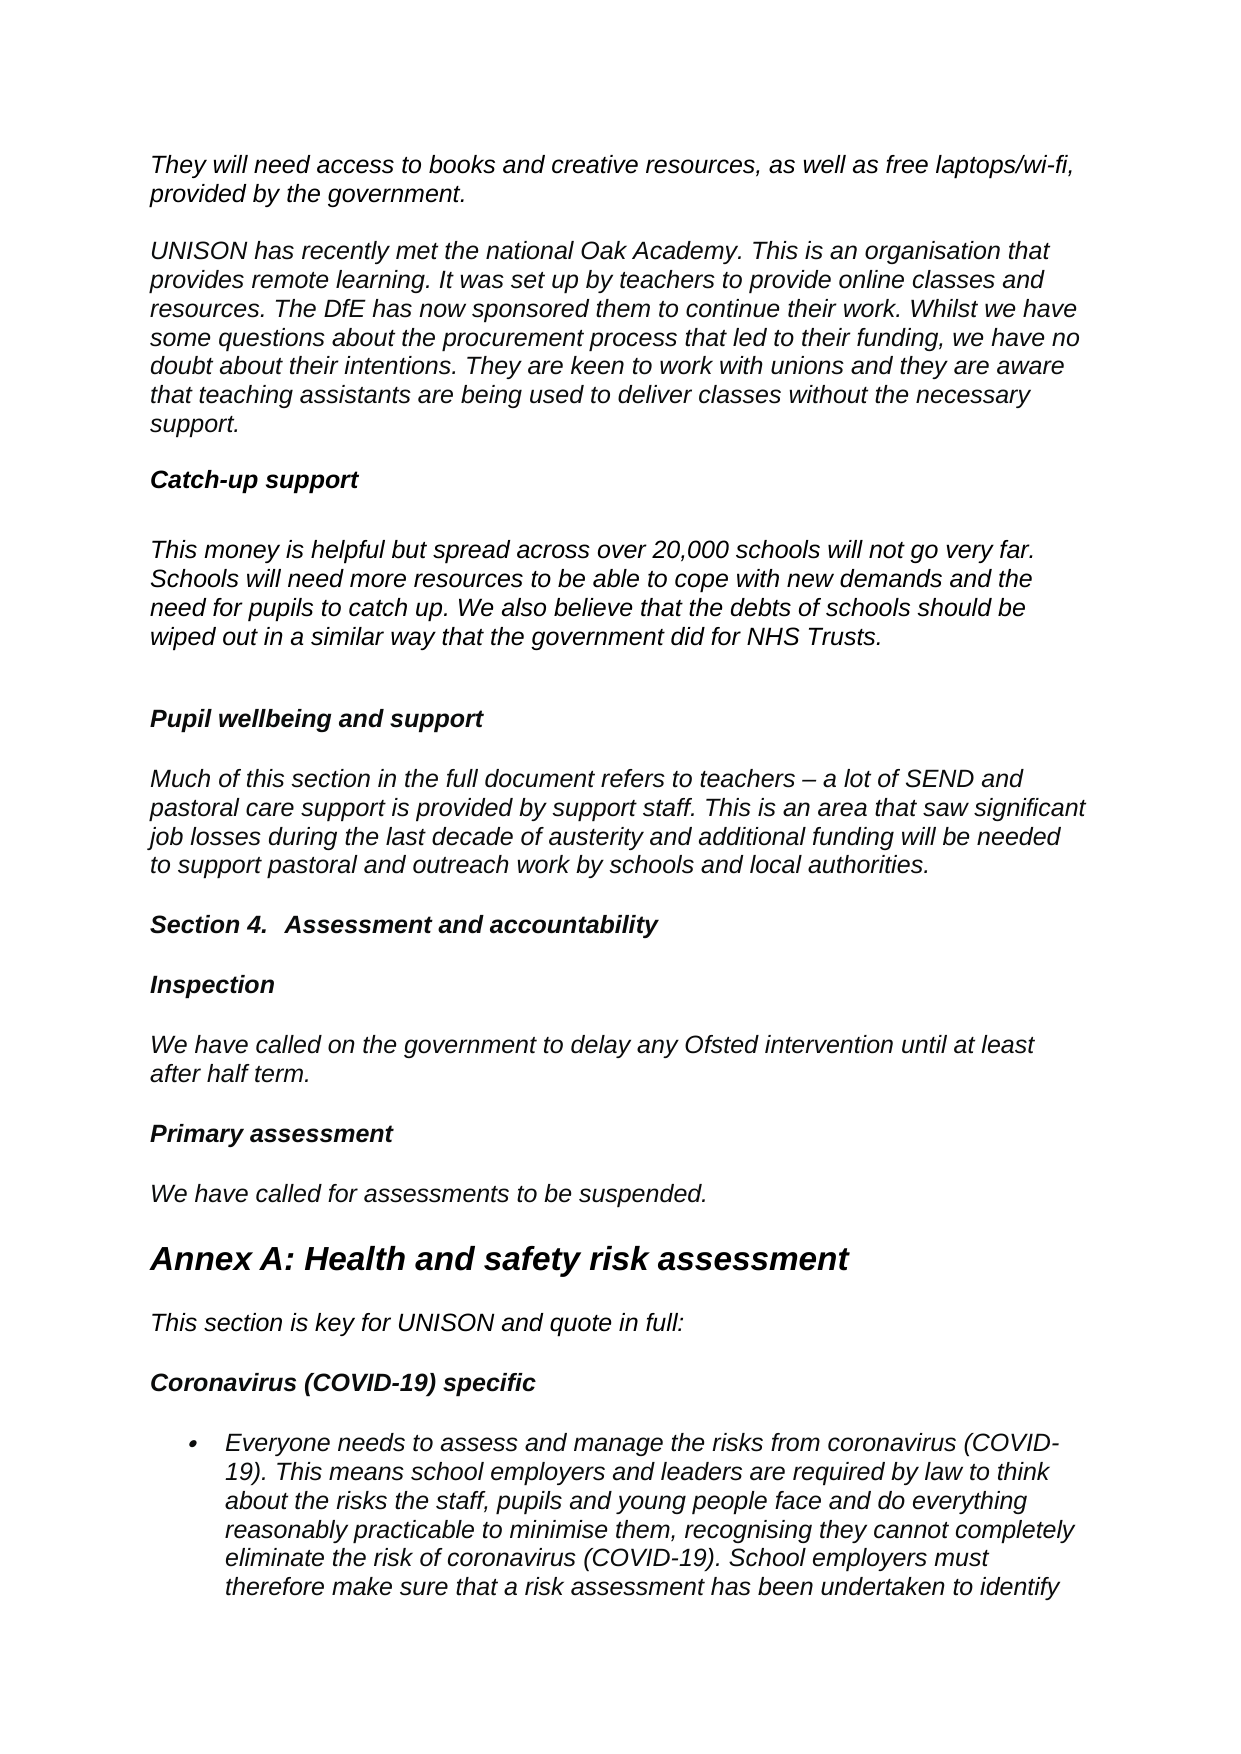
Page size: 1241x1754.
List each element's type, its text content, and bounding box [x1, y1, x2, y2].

text Coronavirus (COVID-19) specific [150, 1368, 1090, 1397]
text Inspection [150, 971, 1090, 999]
text Primary assessment [150, 1119, 1090, 1148]
text Section 4. Assessment and accountability [150, 911, 1090, 939]
text Annex A: Health and safety risk assessment [150, 1239, 1090, 1278]
text Pupil wellbeing and support [150, 704, 1090, 733]
text Much of this section in the full document refers to teachers – a lot of SEND and pastoral care support is provided by support staff. This is an area that saw significant job losses during the last decade of austerity and additional funding will be needed to support pastoral and outreach work by schools and local authorities. [150, 764, 1090, 879]
text We have called on the government to delay any Ofsted intervention until at least after half term. [150, 1031, 1090, 1088]
text This money is helpful but spread across over 20,000 schools will not go very far. Schools will need more resources to be able to cope with new demands and the need for pupils to catch up. We also believe that the debts of schools should be wiped out in a similar way that the government did for NHS Trusts. [150, 536, 1090, 651]
text This section is key for UNISON and quote in full: [150, 1308, 1090, 1337]
text We have called for assessments to be suspended. [150, 1179, 1090, 1208]
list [187, 1428, 1090, 1601]
text UNISON has recently met the national Oak Academy. This is an organisation that provides remote learning. It was set up by teachers to provide online classes and resources. The DfE has now sponsored them to continue their work. Whilst we have some questions about the procurement process that led to their funding, we have no doubt about their intentions. They are keen to work with unions and they are aware that teaching assistants are being used to deliver classes without the necessary support. [150, 236, 1090, 437]
text Catch-up support [150, 466, 1090, 494]
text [150, 150, 1090, 207]
